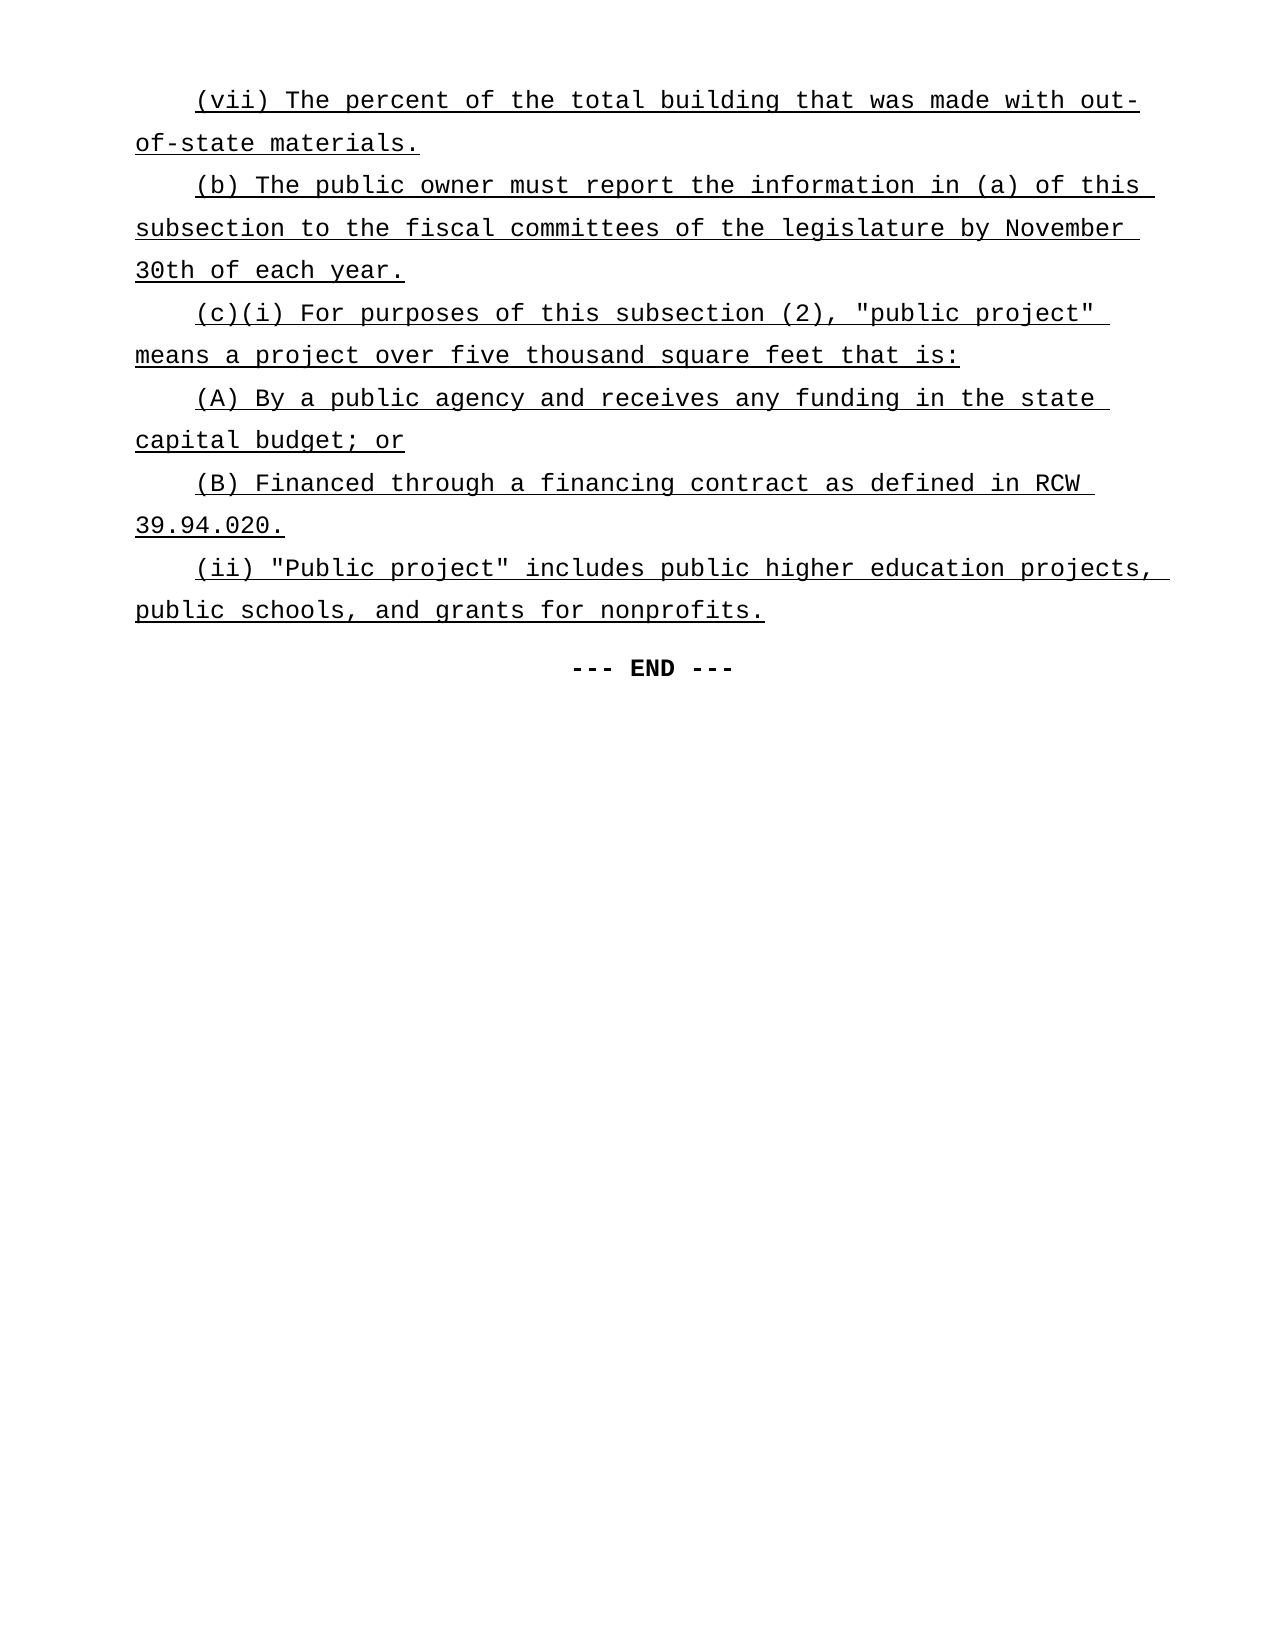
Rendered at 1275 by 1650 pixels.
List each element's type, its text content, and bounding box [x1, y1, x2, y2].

text (A) By a public agency and receives any funding in the state capital budget; or [135, 372, 1170, 457]
text --- END --- [135, 656, 1170, 684]
text (c)(i) For purposes of this subsection (2), "public project" means a project over five thousand square feet that is: [135, 287, 1170, 372]
text (B) Financed through a financing contract as defined in RCW 39.94.020. [135, 457, 1170, 542]
text (b) The public owner must report the information in (a) of this subsection to the fiscal committees of the legislature by November 30th of each year. [135, 160, 1170, 287]
text (vii) The percent of the total building that was made with out-of-state materials. [135, 75, 1170, 160]
text (ii) "Public project" includes public higher education projects, public schools, and grants for nonprofits. [135, 542, 1170, 627]
